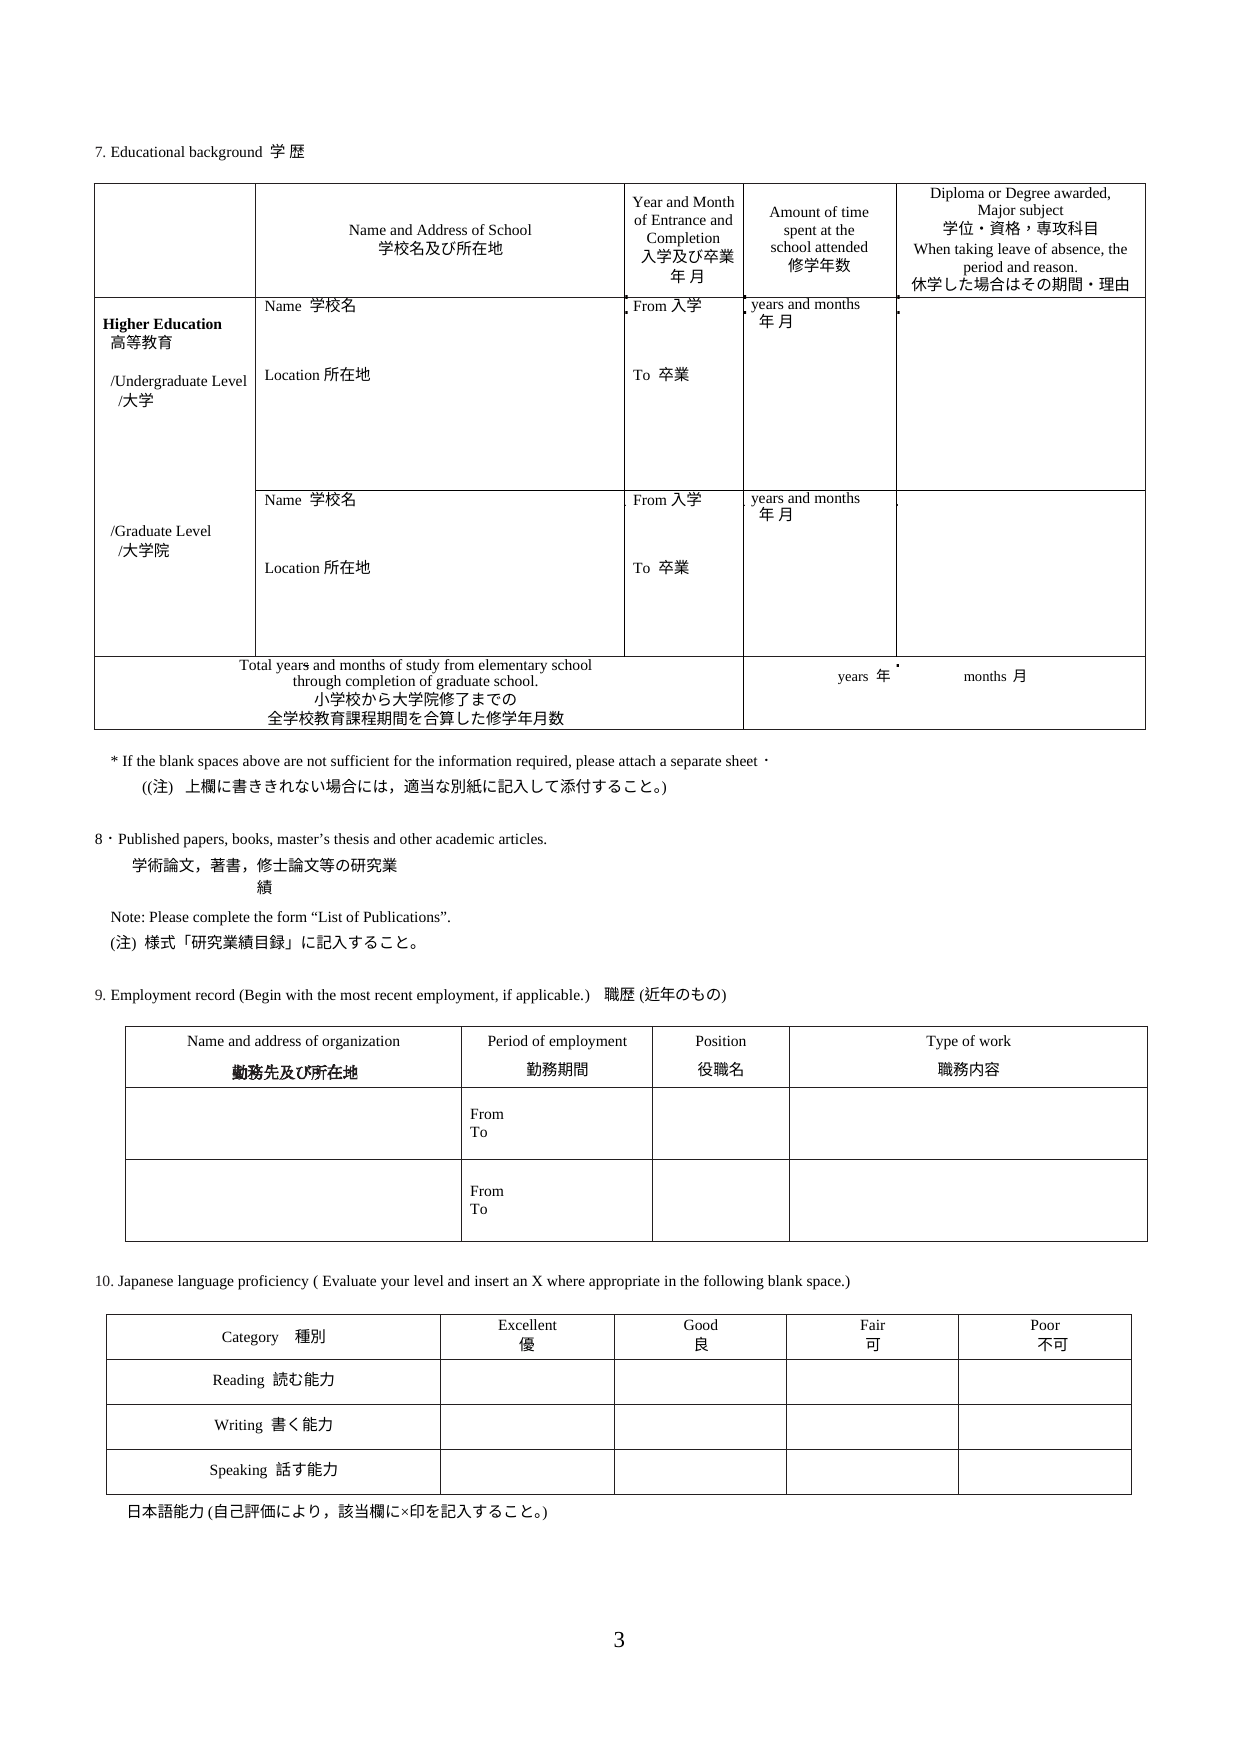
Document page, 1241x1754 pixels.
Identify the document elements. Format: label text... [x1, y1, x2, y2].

table_cell Total years and months of study from elementary school through completion of graduate school. 小学校から大学院修了までの 全学校教育課程期間を合算した修学年月数 (as of April 1, 2023 2023年4月1 日現在） [95, 657, 743, 729]
table_cell [615, 1405, 786, 1448]
table_cell [959, 1405, 1131, 1448]
table_cell Higher Education 高等教育 /Undergraduate Level /大学 /Graduate Level /大学院 [95, 298, 255, 656]
table_cell [790, 1088, 1147, 1159]
table_header Name and Address of School 学校名及び所在地 [256, 184, 624, 297]
table_header Period of employment 勤務期間 [462, 1027, 652, 1087]
table_cell [126, 1160, 461, 1241]
table_cell From To [462, 1160, 652, 1241]
table_cell Writing 書く能力 [107, 1405, 440, 1448]
table_header Diploma or Degree awarded, Major subject 学位・資格，専攻科目 When taking leave of absence, the period and reason. 休学した場合はその期間・理由 [897, 184, 1145, 297]
table_cell [959, 1360, 1131, 1404]
list Educational background 学 歴 [94, 140, 1155, 162]
table_header Good 良 [615, 1315, 786, 1359]
table_cell years and months 年 月 [744, 491, 896, 656]
table_header Poor 不可 [959, 1315, 1131, 1359]
table_cell [615, 1360, 786, 1404]
table_cell [787, 1450, 958, 1493]
table_header Year and Month of Entrance and Completion 入学及び卒業年 月 [625, 184, 743, 297]
table_cell From 入学 To 卒業 [625, 298, 743, 490]
table_cell Name 学校名 Location 所在地 [256, 298, 624, 490]
table_header Name and address of organization [126, 1027, 461, 1087]
text 日本語能力 (自己評価により，該当欄に×印を記入すること｡) [126, 1294, 1155, 1522]
text (注) 様式「研究業績目録」に記入すること。 [110, 930, 1155, 953]
table_cell [653, 1088, 789, 1159]
table_cell [126, 1088, 461, 1159]
table_header Amount of time spent at the school attended 修学年数 [744, 184, 896, 297]
table_header [95, 184, 255, 297]
table_cell Name 学校名 Location 所在地 [256, 491, 624, 656]
table_header Position 役職名 [653, 1027, 789, 1087]
table_cell [653, 1160, 789, 1241]
table_header Category 種別 [107, 1315, 440, 1359]
table_cell [790, 1160, 1147, 1241]
list Japanese language proficiency ( Evaluate your level and insert an X where appropriate in the following blank space.) [94, 1272, 1155, 1290]
table_cell [897, 298, 1145, 490]
table_cell [441, 1360, 614, 1404]
table_cell years 年 months 月 [744, 657, 1145, 729]
table_cell [787, 1405, 958, 1448]
text 学術論文，著書，修士論文等の研究業績 [124, 853, 405, 898]
table_cell [897, 491, 1145, 656]
table_header Type of work 職務内容 [790, 1027, 1147, 1087]
list Employment record (Begin with the most recent employment, if applicable.) 職歴 (近年のもの) [94, 984, 1155, 1005]
table_cell [441, 1450, 614, 1493]
text * If the blank spaces above are not sufficient for the information required, please attach a separate sheet． [110, 749, 1155, 771]
table_cell [787, 1360, 958, 1404]
table_cell [615, 1450, 786, 1493]
table_header Fair 可 [787, 1315, 958, 1359]
table_cell [959, 1450, 1131, 1493]
table_cell Reading 読む能力 [107, 1360, 440, 1404]
table_cell years and months 年 月 [744, 298, 896, 490]
text 8．Published papers, books, master’s thesis and other academic articles. [94, 828, 1155, 849]
table_cell [441, 1405, 614, 1448]
table_cell From To [462, 1088, 652, 1159]
table_cell Speaking 話す能力 [107, 1450, 440, 1493]
table_cell From 入学 To 卒業 [625, 491, 743, 656]
table_header Excellent 優 [441, 1315, 614, 1359]
text Note: Please complete the form “List of Publications”. [110, 907, 1155, 925]
text ((注) 上欄に書ききれない場合には，適当な別紙に記入して添付すること｡) [142, 775, 1155, 797]
